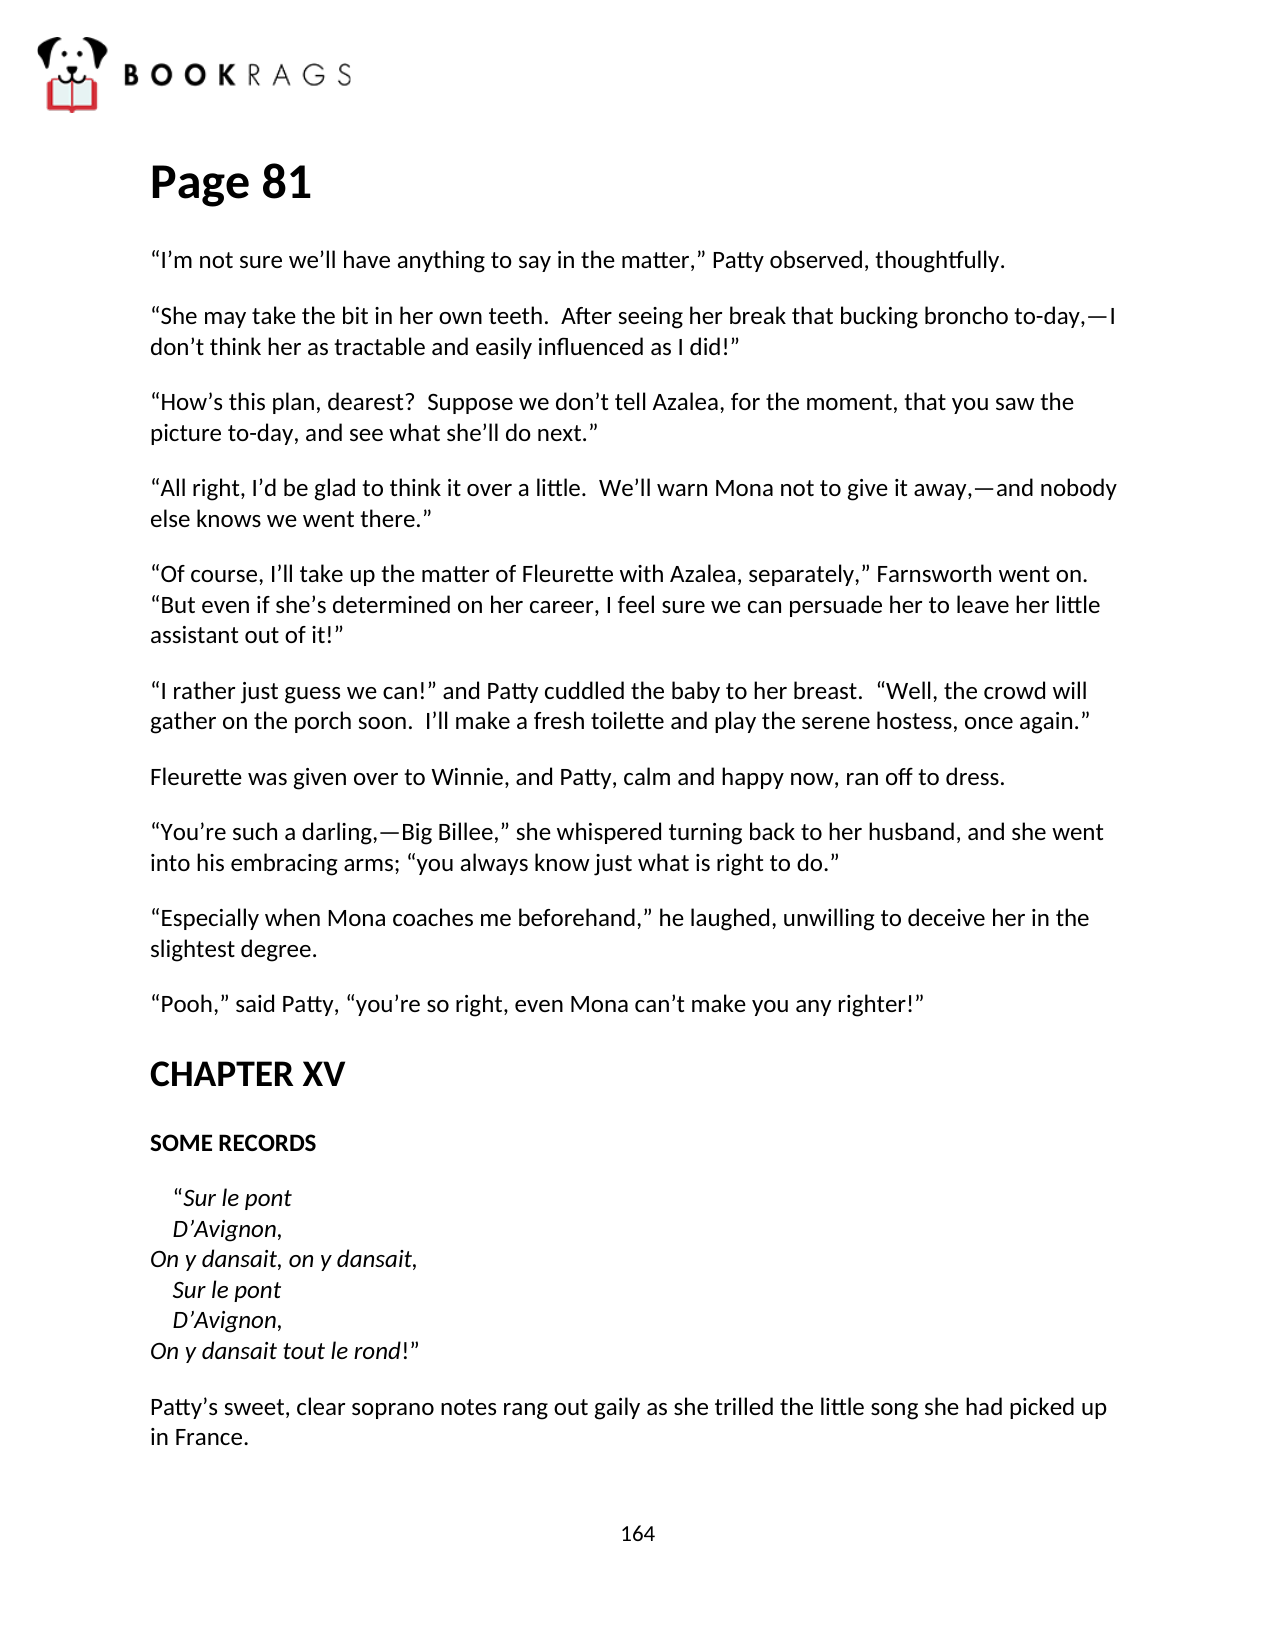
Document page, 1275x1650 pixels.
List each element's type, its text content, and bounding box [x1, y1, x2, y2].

text “Of course, I’ll take up the matter of Fleurette with Azalea, separately,” Farnsworth went on. “But even if she’s determined on her career, I feel sure we can persuade her to leave her little assistant out of it!” [150, 558, 1125, 650]
text “Especially when Mona coaches me beforehand,” he laughed, unwilling to deceive her in the slightest degree. [150, 902, 1125, 963]
text “How’s this plan, dearest? Suppose we don’t tell Azalea, for the moment, that you saw the picture to-day, and see what she’ll do next.” [150, 386, 1125, 447]
text “She may take the bit in her own teeth. After seeing her break that bucking broncho to-day,—­I don’t think her as tractable and easily influenced as I did!” [150, 300, 1125, 361]
text “All right, I’d be glad to think it over a little. We’ll warn Mona not to give it away,—­and nobody else knows we went there.” [150, 472, 1125, 533]
text “I rather just guess we can!” and Patty cuddled the baby to her breast. “Well, the crowd will gather on the porch soon. I’ll make a fresh toilette and play the serene hostess, once again.” [150, 675, 1125, 736]
text “Pooh,” said Patty, “you’re so right, even Mona can’t make you any righter!” [150, 988, 1125, 1019]
text SOME RECORDS [150, 1127, 1125, 1158]
text Page 81 [150, 150, 1125, 211]
text “You’re such a darling,—­Big Billee,” she whispered turning back to her husband, and she went into his embracing arms; “you always know just what is right to do.” [150, 816, 1125, 877]
picture [37, 37, 351, 113]
text Patty’s sweet, clear soprano notes rang out gaily as she trilled the little song she had picked up in France. [150, 1391, 1125, 1452]
text “I’m not sure we’ll have anything to say in the matter,” Patty observed, thoughtfully. [150, 244, 1125, 275]
text CHAPTER XV [150, 1050, 1125, 1096]
text Fleurette was given over to Winnie, and Patty, calm and happy now, ran off to dress. [150, 761, 1125, 791]
text “Sur le pont D’Avignon, On y dansait, on y dansait, Sur le pont D’Avignon, On y dansait tout le rond!” [150, 1183, 1125, 1366]
